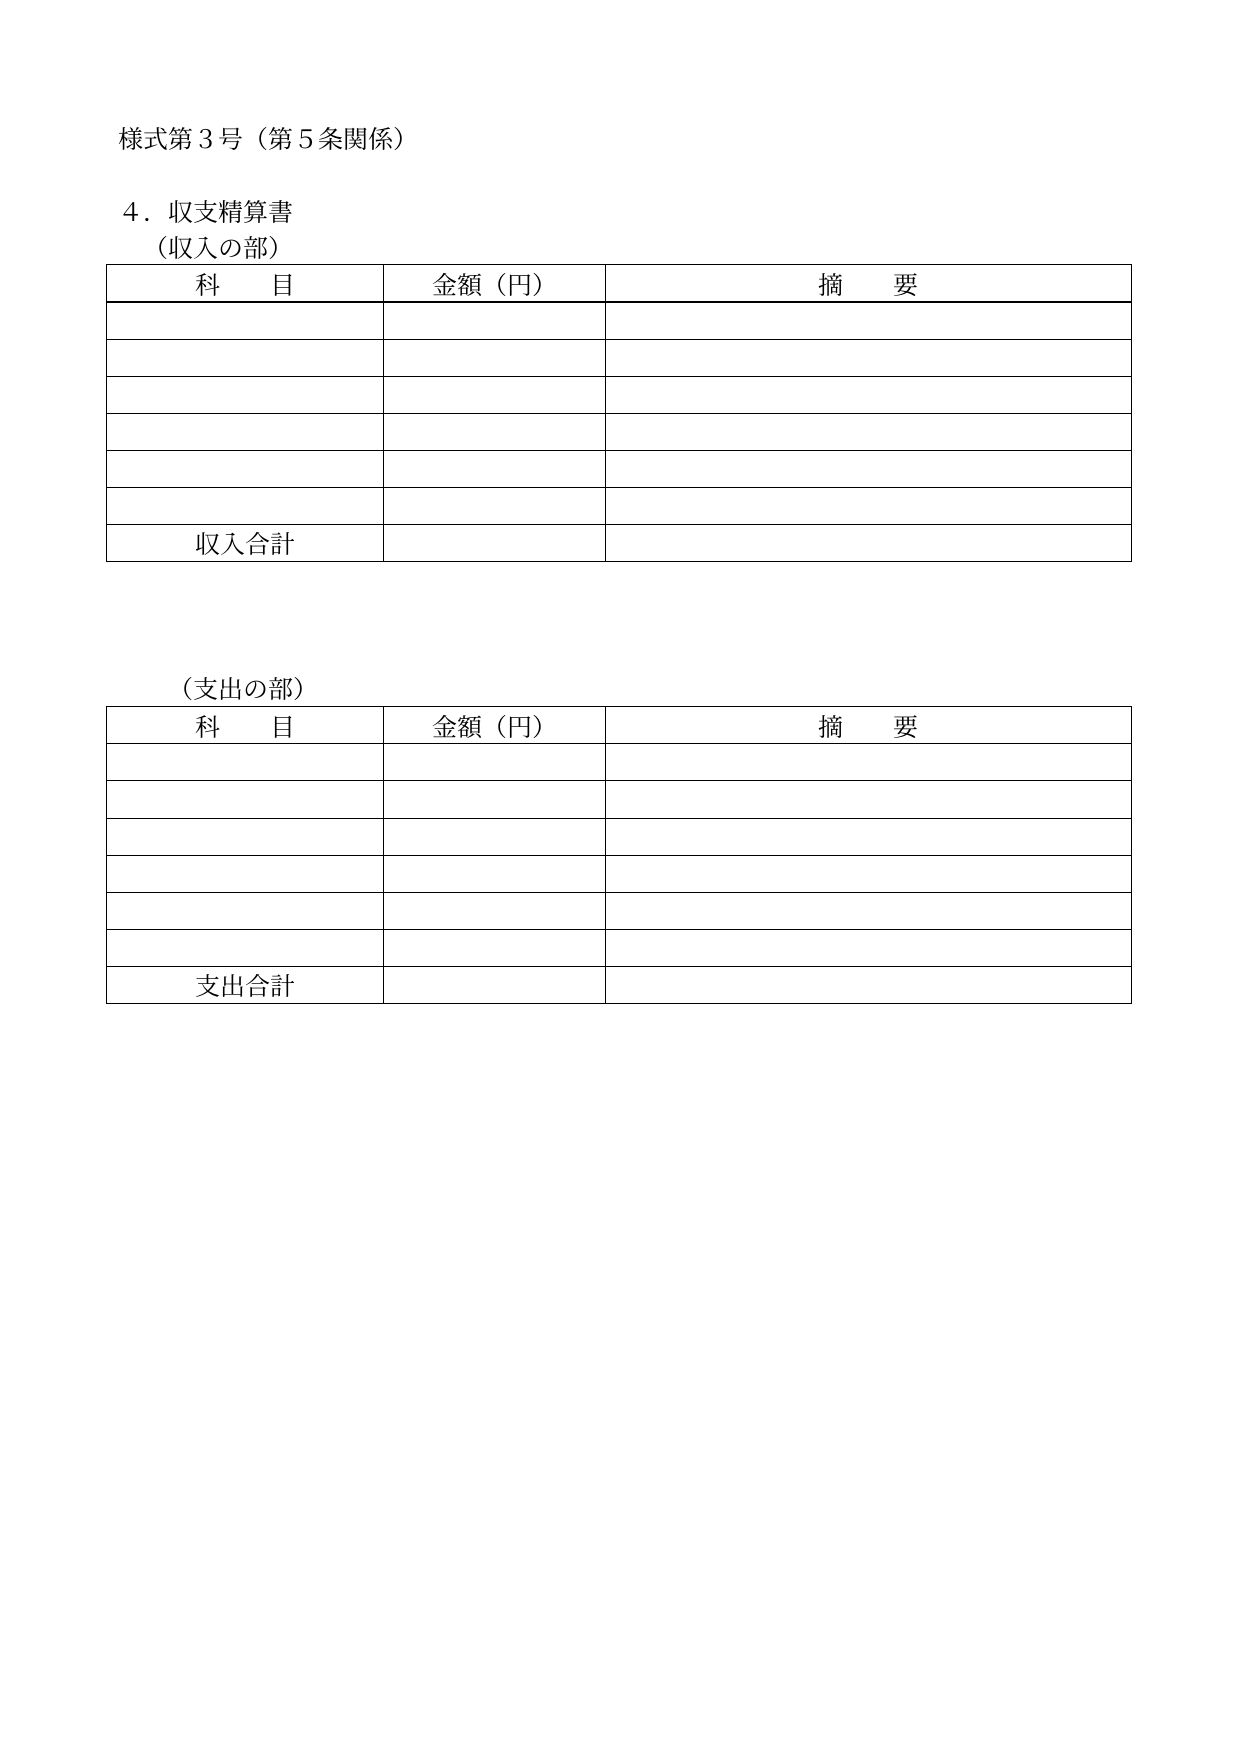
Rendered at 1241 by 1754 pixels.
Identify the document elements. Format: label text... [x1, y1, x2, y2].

text （収入の部） [118, 228, 1122, 264]
table_header 科 目 [107, 707, 383, 743]
table_cell [384, 893, 605, 929]
table_cell [606, 414, 1131, 450]
text （支出の部） [118, 670, 1122, 706]
table_header 摘 要 [606, 707, 1131, 743]
table_cell [107, 340, 383, 376]
table_cell [606, 488, 1131, 524]
table_cell [384, 340, 605, 376]
table_cell [384, 781, 605, 817]
table_cell [606, 930, 1131, 966]
table_cell [107, 893, 383, 929]
table_cell [606, 525, 1131, 561]
table_cell [107, 744, 383, 780]
table_cell 支出合計 [107, 967, 383, 1003]
table_cell [384, 451, 605, 487]
table_cell [606, 819, 1131, 854]
text 様式第３号（第５条関係） [118, 120, 1122, 156]
table_cell [606, 451, 1131, 487]
table_cell [606, 340, 1131, 376]
table_cell [606, 744, 1131, 780]
table_cell [384, 856, 605, 892]
table_cell [384, 819, 605, 854]
table_cell 収入合計 [107, 525, 383, 561]
table_cell [107, 488, 383, 524]
table_cell [384, 377, 605, 413]
table_cell [606, 303, 1131, 338]
table_cell [107, 781, 383, 817]
table_header 金額（円） [384, 707, 605, 743]
table_header 金額（円） [384, 265, 605, 301]
table_cell [107, 414, 383, 450]
table_header 摘 要 [606, 265, 1131, 301]
table_cell [107, 819, 383, 854]
table_cell [384, 488, 605, 524]
table_cell [606, 893, 1131, 929]
table_cell [606, 377, 1131, 413]
table_cell [384, 525, 605, 561]
table_cell [384, 414, 605, 450]
table_cell [606, 967, 1131, 1003]
table_cell [107, 856, 383, 892]
text ４．収支精算書 [118, 192, 1122, 228]
table_cell [107, 451, 383, 487]
table_cell [107, 930, 383, 966]
table_cell [107, 303, 383, 338]
table_cell [606, 781, 1131, 817]
table_cell [384, 744, 605, 780]
table_cell [384, 930, 605, 966]
table_cell [384, 967, 605, 1003]
table_cell [107, 377, 383, 413]
table_cell [606, 856, 1131, 892]
table_header 科 目 [107, 265, 383, 301]
table_cell [384, 303, 605, 338]
